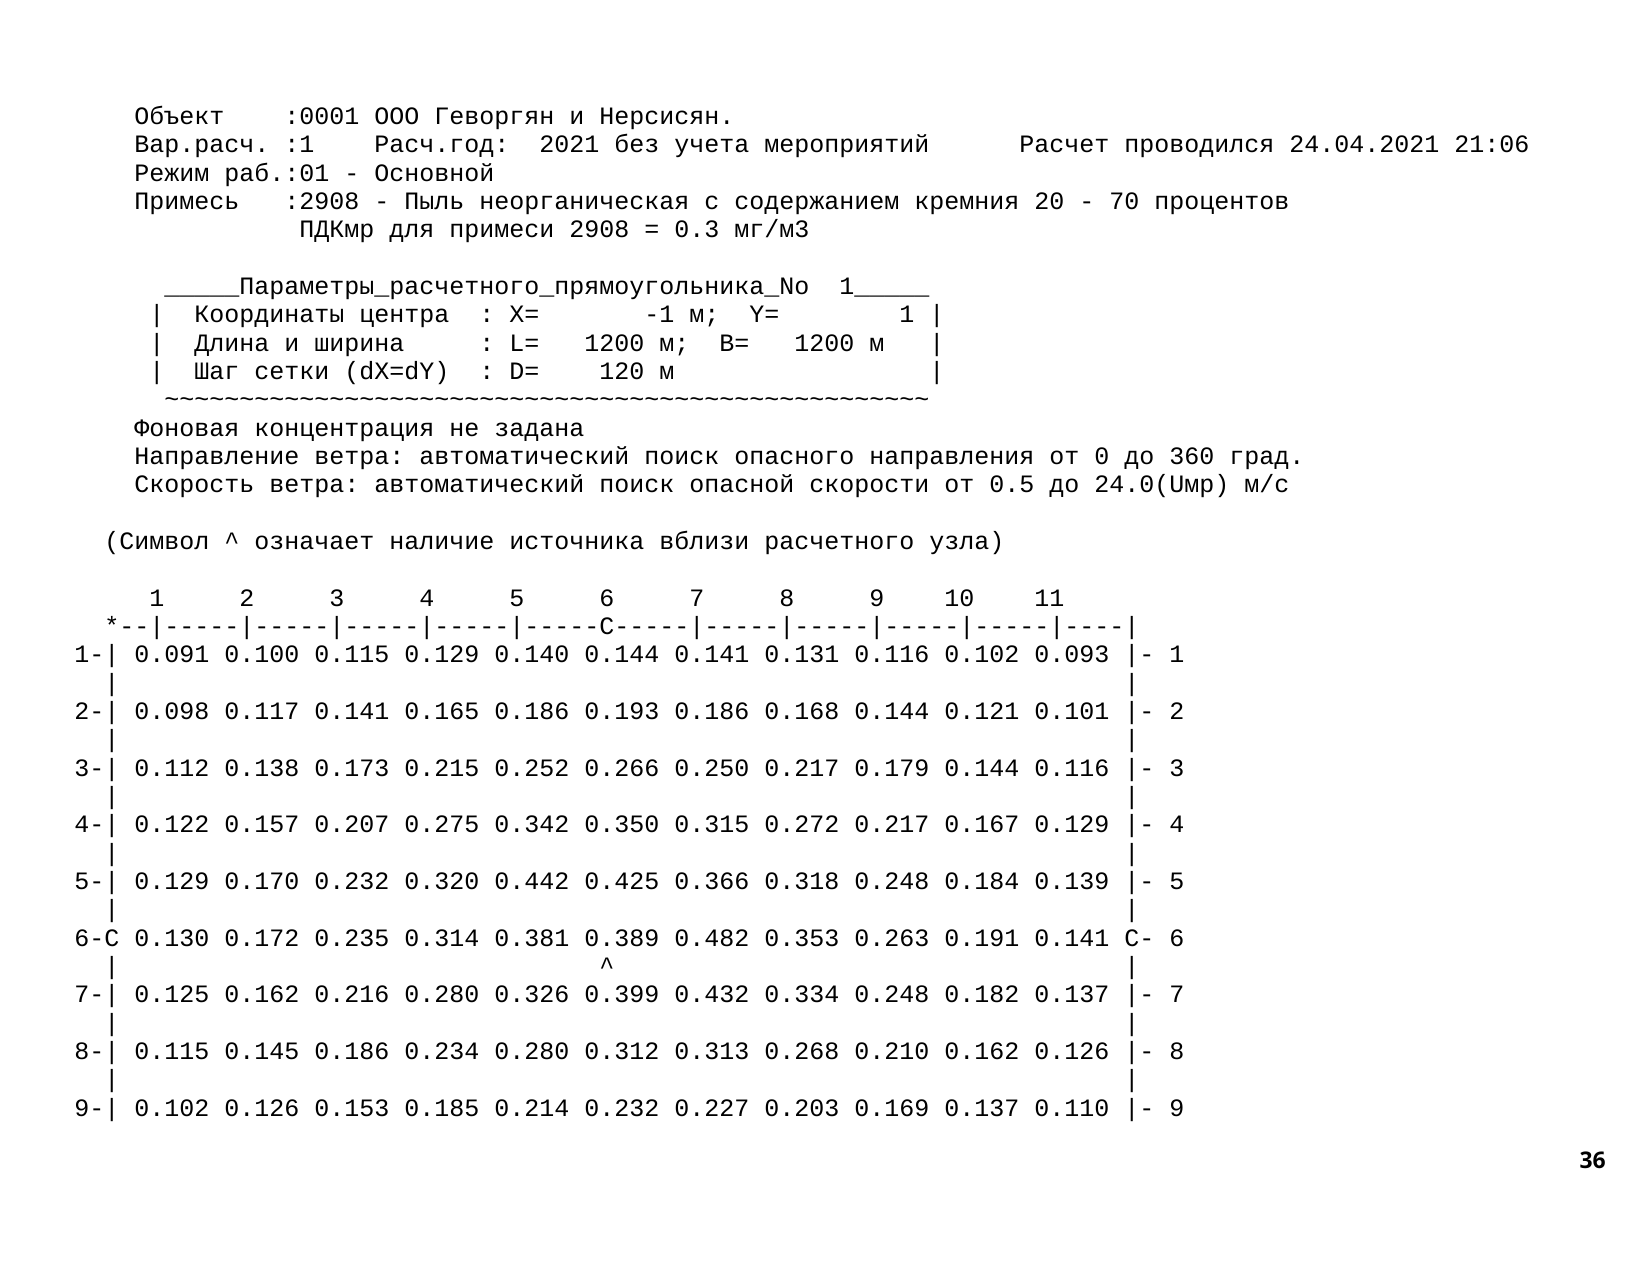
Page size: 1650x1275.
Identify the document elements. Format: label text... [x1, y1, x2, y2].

text Вар.расч. :1 Расч.год: 2021 без учета мероприятий Расчет проводился 24.04.2021 21:06 [59, 132, 1606, 160]
text (Символ ^ означает наличие источника вблизи расчетного узла) [59, 528, 1606, 557]
text | | [59, 1067, 1606, 1095]
text _____Параметры_расчетного_прямоугольника_No 1_____ [59, 273, 1606, 302]
text ПДКмр для примеси 2908 = 0.3 мг/м3 [59, 217, 1606, 245]
text | | [59, 727, 1606, 755]
text | | [59, 840, 1606, 868]
text 1 2 3 4 5 6 7 8 9 10 11 [59, 585, 1606, 613]
text | Координаты центра : X= -1 м; Y= 1 | [59, 302, 1606, 330]
text 3-| 0.112 0.138 0.173 0.215 0.252 0.266 0.250 0.217 0.179 0.144 0.116 |- 3 [59, 755, 1606, 783]
text Примесь :2908 - Пыль неорганическая с содержанием кремния 20 - 70 процентов [59, 188, 1606, 217]
text | | [59, 897, 1606, 925]
text ~~~~~~~~~~~~~~~~~~~~~~~~~~~~~~~~~~~~~~~~~~~~~~~~~~~ [59, 387, 1606, 415]
text | | [59, 670, 1606, 698]
text 4-| 0.122 0.157 0.207 0.275 0.342 0.350 0.315 0.272 0.217 0.167 0.129 |- 4 [59, 812, 1606, 840]
text 7-| 0.125 0.162 0.216 0.280 0.326 0.399 0.432 0.334 0.248 0.182 0.137 |- 7 [59, 982, 1606, 1010]
text | ^ | [59, 953, 1606, 982]
text | | [59, 1010, 1606, 1038]
text 6-C 0.130 0.172 0.235 0.314 0.381 0.389 0.482 0.353 0.263 0.191 0.141 C- 6 [59, 925, 1606, 953]
text 1-| 0.091 0.100 0.115 0.129 0.140 0.144 0.141 0.131 0.116 0.102 0.093 |- 1 [59, 642, 1606, 670]
text 9-| 0.102 0.126 0.153 0.185 0.214 0.232 0.227 0.203 0.169 0.137 0.110 |- 9 [59, 1095, 1606, 1123]
text Направление ветра: автоматический поиск опасного направления от 0 до 360 град. [59, 443, 1606, 472]
text *--|-----|-----|-----|-----|-----C-----|-----|-----|-----|-----|----| [59, 613, 1606, 642]
text | | [59, 783, 1606, 812]
text Объект :0001 ООО Геворгян и Нерсисян. [59, 103, 1606, 132]
text | Длина и ширина : L= 1200 м; B= 1200 м | [59, 330, 1606, 358]
text 5-| 0.129 0.170 0.232 0.320 0.442 0.425 0.366 0.318 0.248 0.184 0.139 |- 5 [59, 868, 1606, 897]
text 2-| 0.098 0.117 0.141 0.165 0.186 0.193 0.186 0.168 0.144 0.121 0.101 |- 2 [59, 698, 1606, 727]
text | Шаг сетки (dX=dY) : D= 120 м | [59, 358, 1606, 387]
text 8-| 0.115 0.145 0.186 0.234 0.280 0.312 0.313 0.268 0.210 0.162 0.126 |- 8 [59, 1038, 1606, 1067]
text Режим раб.:01 - Основной [59, 160, 1606, 188]
text Скорость ветра: автоматический поиск опасной скорости от 0.5 до 24.0(Uмр) м/с [59, 472, 1606, 500]
text Фоновая концентрация не задана [59, 415, 1606, 443]
